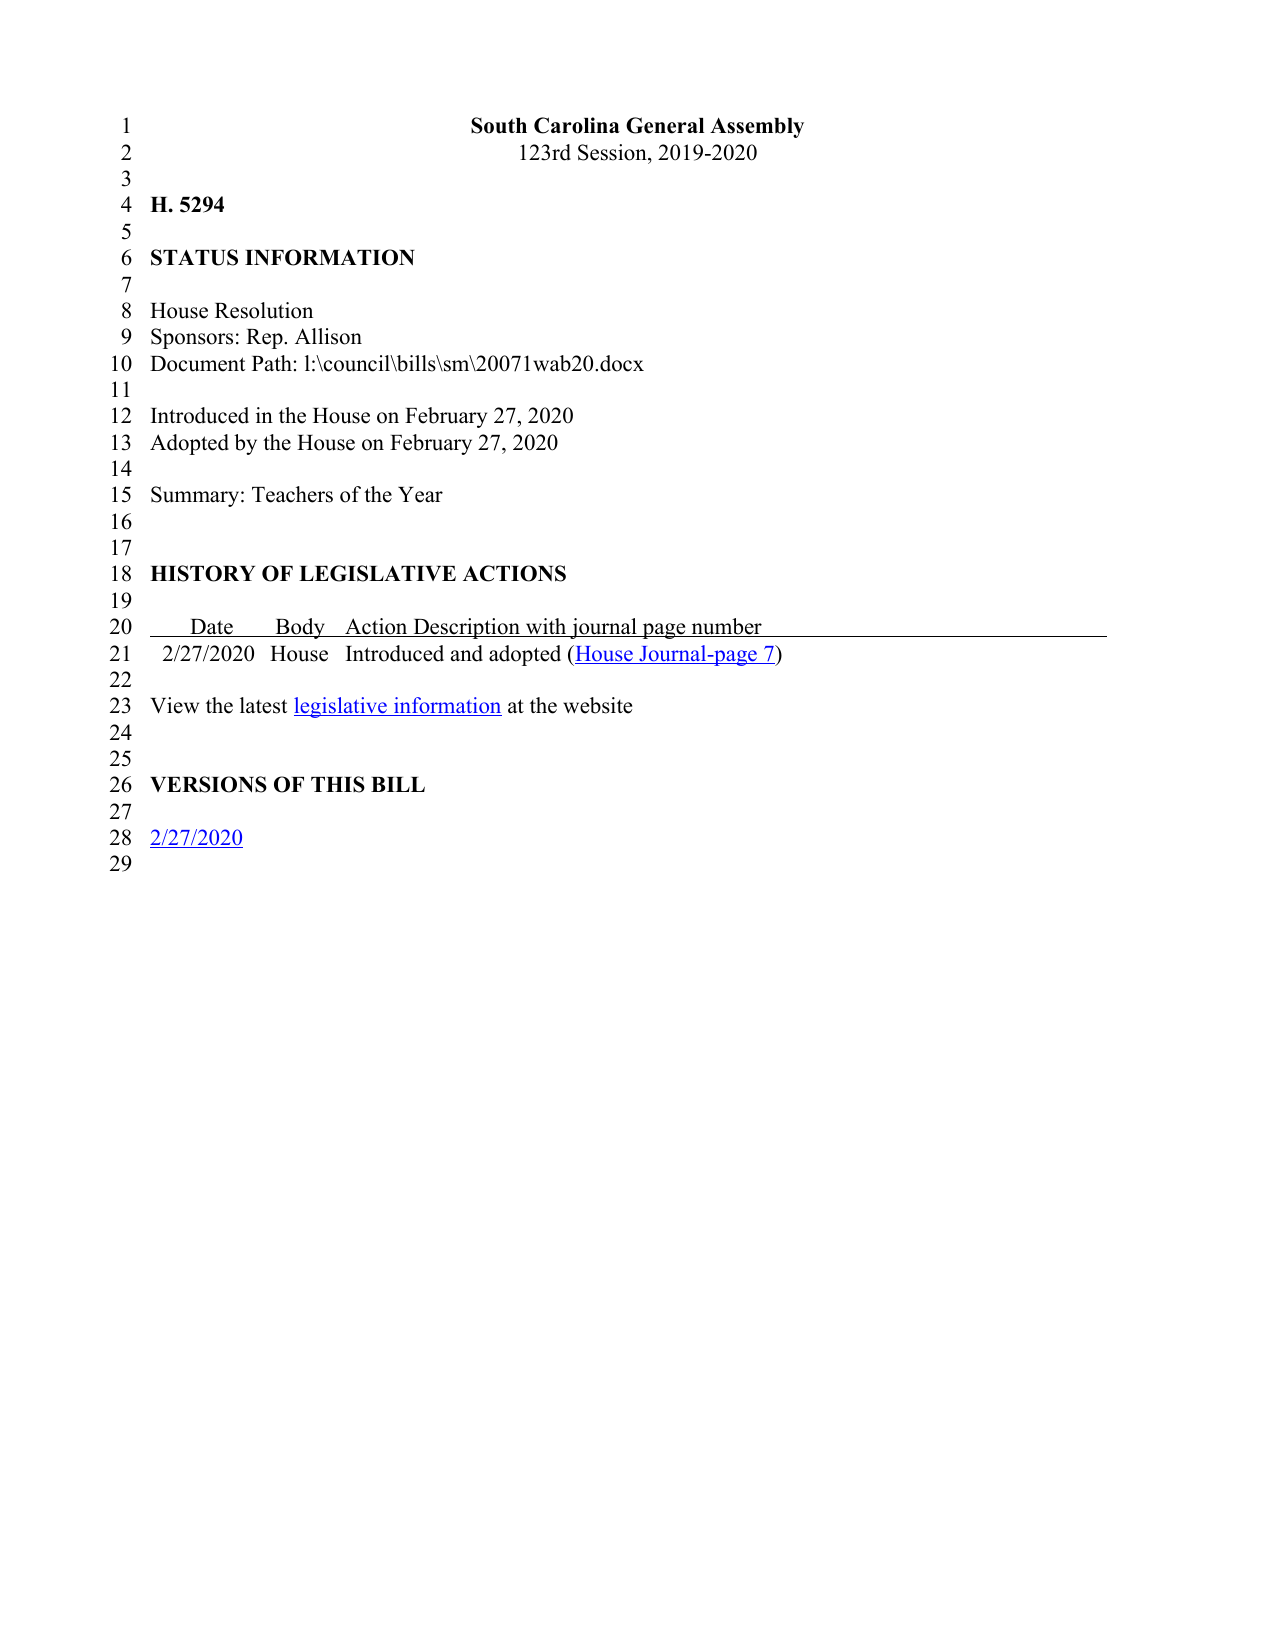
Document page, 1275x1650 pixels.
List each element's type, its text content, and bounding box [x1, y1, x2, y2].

text HISTORY OF LEGISLATIVE ACTIONS [150, 561, 1125, 587]
text Date Body Action Description with journal page number [150, 613, 1125, 639]
text 2/27/2020 [150, 824, 1125, 850]
text South Carolina General Assembly [150, 112, 1125, 139]
text H. 5294 [150, 192, 1125, 218]
text 2/27/2020 House Introduced and adopted (House Journal-page 7) [150, 639, 1125, 666]
text STATUS INFORMATION [150, 244, 1125, 271]
text Sponsors: Rep. Allison [150, 323, 1125, 350]
text Adopted by the House on February 27, 2020 [150, 429, 1125, 455]
text Introduced in the House on February 27, 2020 [150, 402, 1125, 429]
text VERSIONS OF THIS BILL [150, 771, 1125, 798]
text Document Path: l:\council\bills\sm\20071wab20.docx [150, 350, 1125, 376]
text Summary: Teachers of the Year [150, 481, 1125, 508]
text 123rd Session, 2019-2020 [150, 139, 1125, 165]
text View the latest legislative information at the website [150, 692, 1125, 719]
text House Resolution [150, 297, 1125, 323]
